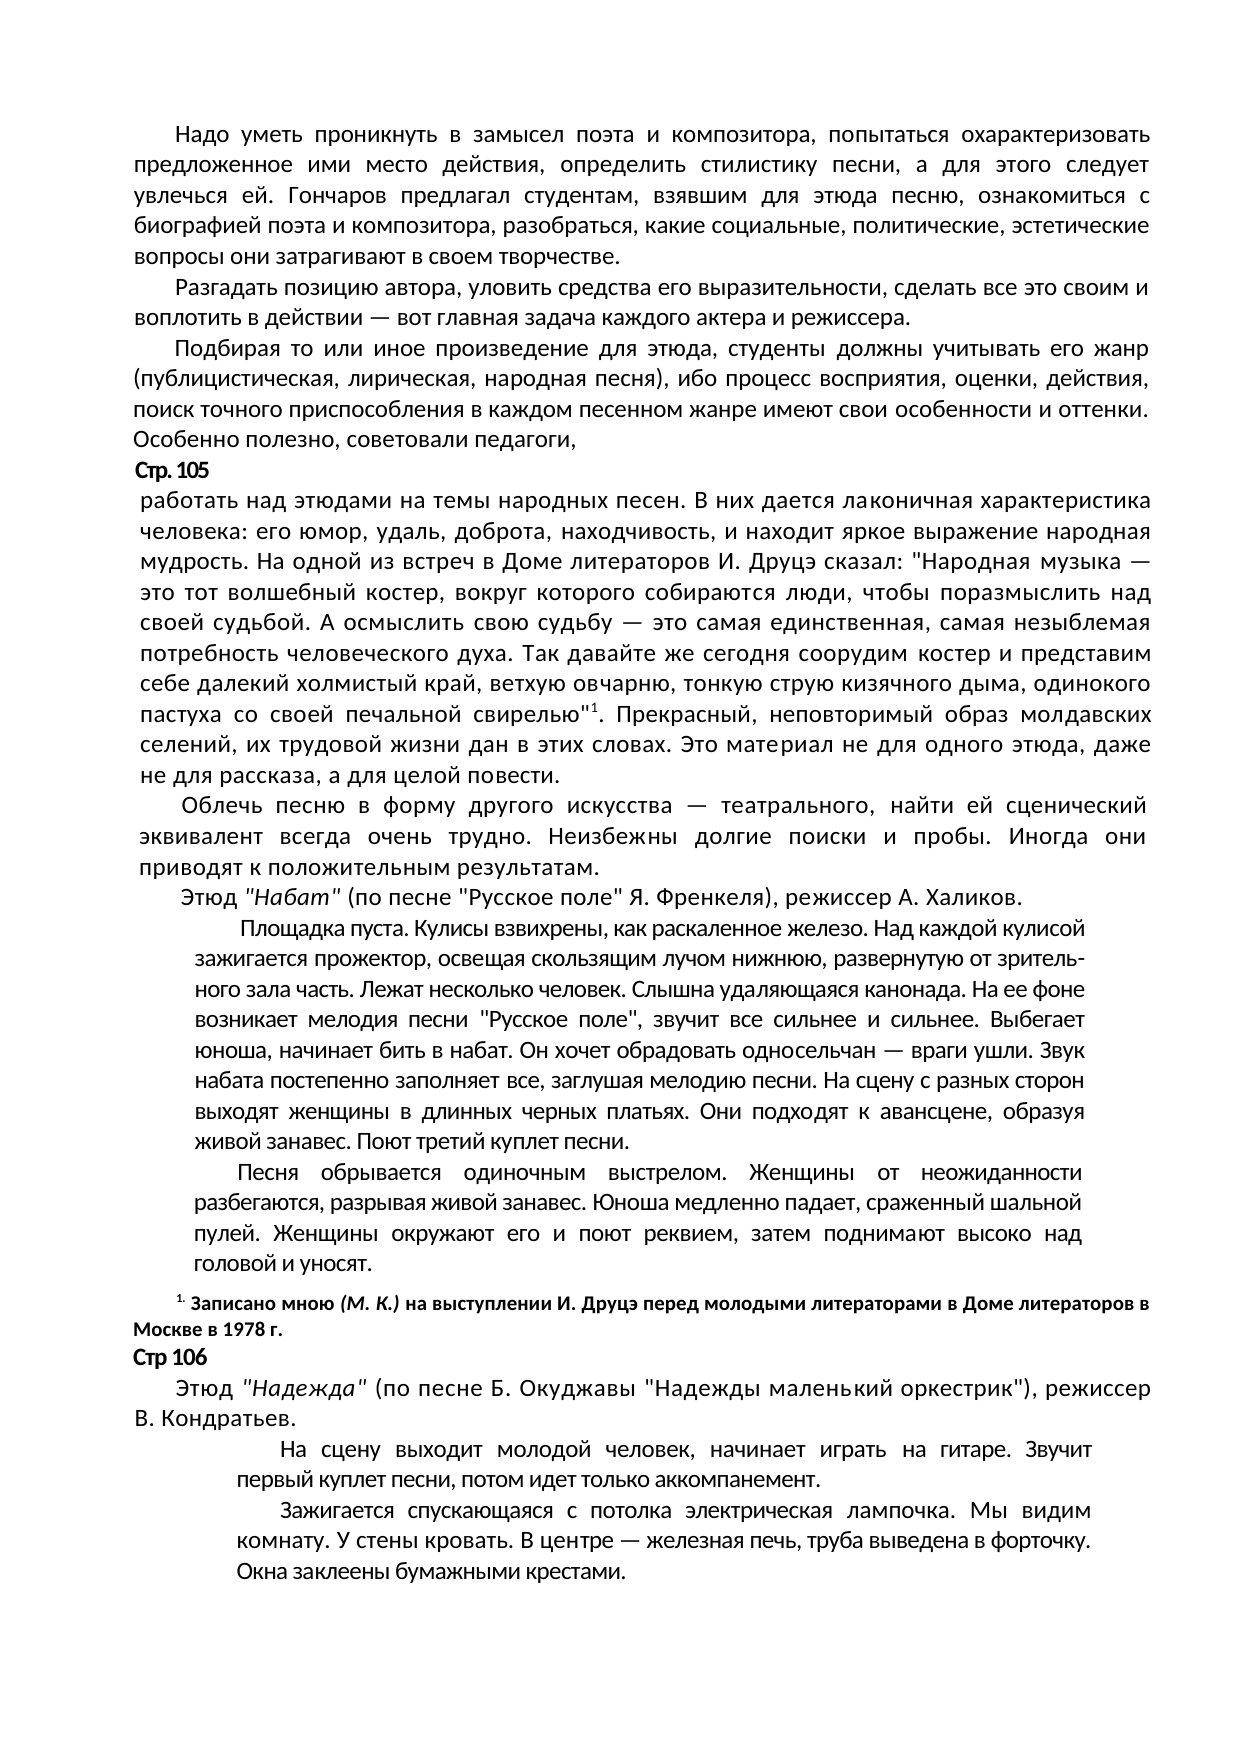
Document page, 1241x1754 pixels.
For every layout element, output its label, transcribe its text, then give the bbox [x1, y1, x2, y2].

text Разгадать позицию автора, уловить средства его выразительности, сделать все это своим и воплотить в действии — вот главная задача каждого актера и режиссера. [134, 271, 1149, 332]
text Подбирая то или иное произведение для этюда, студенты должны учитывать его жанр (публицистическая, лирическая, народная песня), ибо процесс восприятия, оценки, действия, поиск точного приспособления в каждом песенном жанре имеют свои особенности и оттенки. Особенно полезно, советовали педагоги, [133, 332, 1149, 454]
text 1. Записано мною (М. К.) на выступлении И. Друцэ перед молодыми литераторами в Доме литераторов в Москве в 1978 г. [133, 1290, 1152, 1341]
text На сцену выходит молодой человек, начинает играть на гитаре. Звучит первый куплет песни, потом идет только аккомпанемент. [236, 1433, 1092, 1494]
text работать над этюдами на темы народных песен. В них дается лаконичная характеристика человека: его юмор, удаль, доброта, находчивость, и находит яркое выражение народная мудрость. На одной из встреч в Доме литераторов И. Друцэ сказал: "Народная музыка — это тот волшебный костер, вокруг которого собираются люди, чтобы поразмыслить над своей судьбой. А осмыслить свою судьбу — это самая единственная, самая незыблемая потребность человеческого духа. Так давайте же сегодня соорудим костер и представим себе далекий холмистый край, ветхую овчарню, тонкую струю кизячного дыма, одинокого пастуха со своей печальной свирелью"1. Прекрасный, неповторимый образ молдавских селений, их трудовой жизни дан в этих словах. Это материал не для одного этюда, даже не для рассказа, а для целой повести. [140, 484, 1152, 789]
text Площадка пуста. Кулисы взвихрены, как раскаленное железо. Над каждой кулисой зажигается прожектор, освещая скользящим лучом нижнюю, развернутую от зрительного зала часть. Лежат несколько человек. Слышна удаляющаяся канонада. На ее фоне возникает мелодия песни "Русское поле", звучит все сильнее и сильнее. Выбегает юноша, начинает бить в набат. Он хочет обрадовать односельчан — враги ушли. Звук набата постепенно заполняет все, заглушая мелодию песни. На сцену с разных сторон выходят женщины в длинных черных платьях. Они подходят к авансцене, образуя живой занавес. Поют третий куплет песни. [194, 912, 1085, 1156]
text Стр 106 [133, 1341, 1144, 1372]
text Надо уметь проникнуть в замысел поэта и композитора, попытаться охарактеризовать предложенное ими место действия, определить стилистику песни, а для этого следует увлечься ей. Гончаров предлагал студентам, взявшим для этюда песню, ознакомиться с биографией поэта и композитора, разобраться, какие социальные, политические, эстетические вопросы они затрагивают в своем творчестве. [133, 118, 1150, 271]
text Этюд "Надежда" (по песне Б. Окуджавы "Надежды маленький оркестрик"), режиссер В. Кондратьев. [134, 1372, 1152, 1433]
text Стр. 105 [135, 454, 1152, 484]
text Облечь песню в форму другого искусства — театрального, найти ей сценический эквивалент всегда очень трудно. Неизбежны долгие поиски и пробы. Иногда они приводят к положительным результатам. [139, 789, 1147, 881]
text Зажигается спускающаяся с потолка электрическая лампочка. Мы видим комнату. У стены кровать. В центре — железная печь, труба выведена в форточку. Окна заклеены бумажными крестами. [236, 1494, 1092, 1585]
text Песня обрывается одиночным выстрелом. Женщины от неожиданности разбегаются, разрывая живой занавес. Юноша медленно падает, сраженный шальной пулей. Женщины окружают его и поют реквием, затем поднимают высоко над головой и уносят. [193, 1156, 1082, 1278]
text Этюд "Набат" (по песне "Русское поле" Я. Френкеля), режиссер А. Халиков. [138, 881, 1146, 912]
